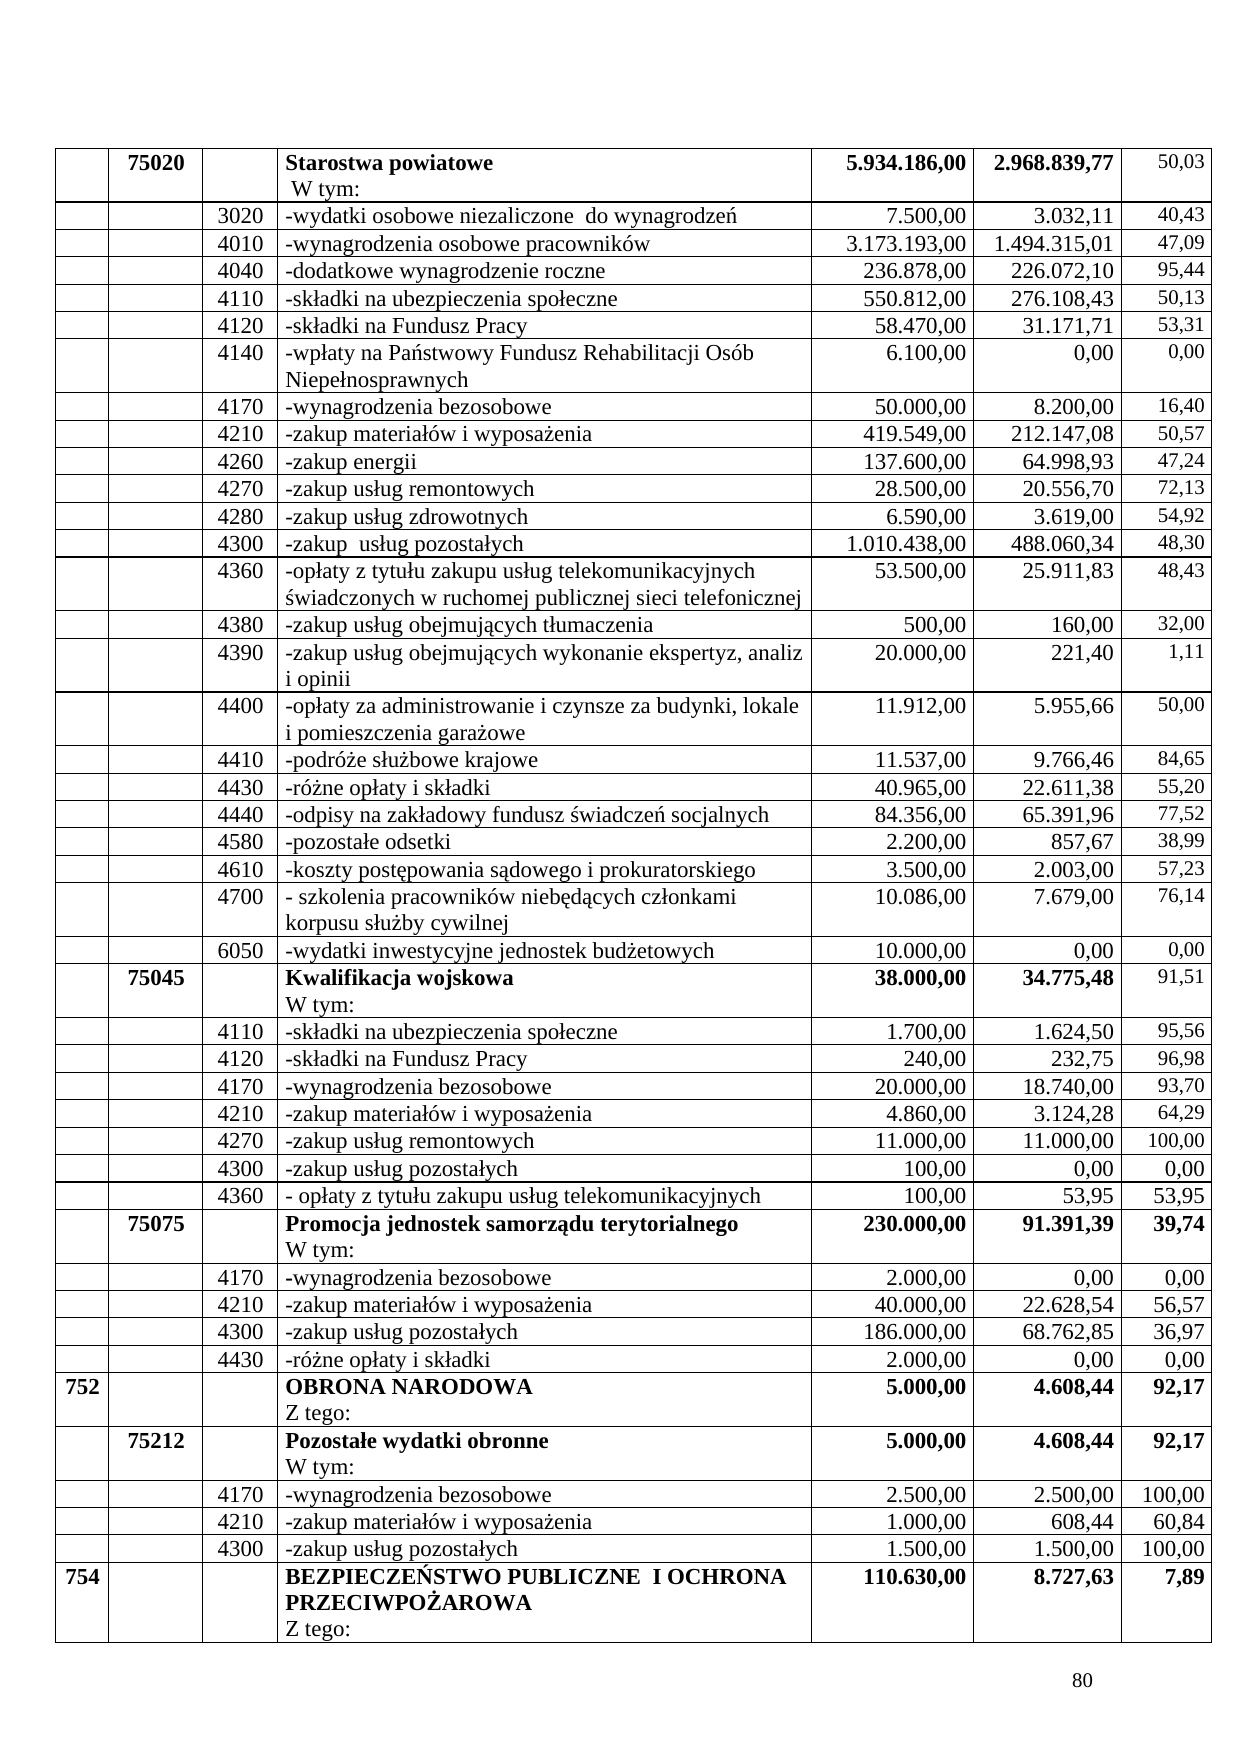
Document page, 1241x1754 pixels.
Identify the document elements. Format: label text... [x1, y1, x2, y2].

table_cell [109, 1508, 202, 1534]
table_cell 0,00 [974, 1155, 1121, 1181]
table_cell [109, 611, 202, 638]
table_cell [56, 503, 108, 529]
table_cell [109, 503, 202, 529]
table_cell -różne opłaty i składki [278, 774, 811, 800]
table_cell [56, 856, 108, 882]
table_cell -pozostałe odsetki [278, 828, 811, 855]
table_cell 53,95 [1122, 1183, 1211, 1209]
table_cell [109, 1155, 202, 1181]
table_cell [56, 448, 108, 474]
table_cell 4580 [203, 828, 277, 855]
table_cell [56, 203, 108, 229]
table_cell -opłaty za administrowanie i czynsze za budynki, lokale i pomieszczenia garażowe [278, 693, 811, 745]
table_cell 22.628,54 [974, 1291, 1121, 1317]
table_cell -składki na ubezpieczenia społeczne [278, 1018, 811, 1044]
table_cell 4270 [203, 1128, 277, 1154]
table_cell [56, 1535, 108, 1562]
table_cell 4140 [203, 339, 277, 392]
table_cell [203, 964, 277, 1017]
table_cell [109, 828, 202, 855]
table_cell 4170 [203, 1073, 277, 1099]
table_cell 55,20 [1122, 774, 1211, 800]
table_cell [56, 1128, 108, 1154]
table_cell 47,09 [1122, 230, 1211, 256]
table_cell -zakup usług remontowych [278, 475, 811, 502]
table_cell 50,13 [1122, 285, 1211, 311]
table_cell 2.968.839,77 [974, 149, 1121, 201]
table_cell 64,29 [1122, 1100, 1211, 1127]
table_cell -opłaty z tytułu zakupu usług telekomunikacyjnych świadczonych w ruchomej publicznej sieci telefonicznej [278, 558, 811, 610]
table_cell 4040 [203, 257, 277, 283]
table_cell Pozostałe wydatki obronne W tym: [278, 1427, 811, 1479]
table_cell 38.000,00 [812, 964, 973, 1017]
table_cell - szkolenia pracowników niebędących członkami korpusu służby cywilnej [278, 883, 811, 936]
table_cell 50.000,00 [812, 393, 973, 419]
table_cell 160,00 [974, 611, 1121, 638]
table_cell -wydatki inwestycyjne jednostek budżetowych [278, 937, 811, 963]
table_cell [109, 312, 202, 338]
table_cell 34.775,48 [974, 964, 1121, 1017]
table_cell 137.600,00 [812, 448, 973, 474]
table_cell 1.500,00 [812, 1535, 973, 1562]
table_cell [56, 475, 108, 502]
table_cell [109, 1100, 202, 1127]
table_cell [56, 530, 108, 556]
table_cell 2.200,00 [812, 828, 973, 855]
table_cell [56, 801, 108, 827]
table_cell 47,24 [1122, 448, 1211, 474]
table_cell [109, 558, 202, 610]
table_cell 36,97 [1122, 1318, 1211, 1345]
table_cell 5.955,66 [974, 693, 1121, 745]
table_cell 58.470,00 [812, 312, 973, 338]
table_cell 11.000,00 [974, 1128, 1121, 1154]
table_cell 11.000,00 [812, 1128, 973, 1154]
table_cell 4110 [203, 285, 277, 311]
table_cell OBRONA NARODOWA Z tego: [278, 1373, 811, 1426]
table_cell [109, 1128, 202, 1154]
table_cell [56, 558, 108, 610]
table_cell 4610 [203, 856, 277, 882]
table_cell [56, 393, 108, 419]
table_cell 76,14 [1122, 883, 1211, 936]
table_cell [109, 1183, 202, 1209]
table_cell [56, 421, 108, 447]
table_cell -różne opłaty i składki [278, 1346, 811, 1372]
table_cell 84,65 [1122, 746, 1211, 772]
table_cell 0,00 [974, 1346, 1121, 1372]
table_cell 75020 [109, 149, 202, 201]
table_cell 64.998,93 [974, 448, 1121, 474]
table_cell [56, 285, 108, 311]
table_cell 1.624,50 [974, 1018, 1121, 1044]
table_cell 96,98 [1122, 1045, 1211, 1072]
table_cell [109, 937, 202, 963]
table_cell 4010 [203, 230, 277, 256]
table_cell [109, 883, 202, 936]
table_cell 75075 [109, 1210, 202, 1262]
table_cell 40,43 [1122, 203, 1211, 229]
table_cell 3.619,00 [974, 503, 1121, 529]
table_cell [56, 312, 108, 338]
table_cell [109, 1535, 202, 1562]
table_cell 60,84 [1122, 1508, 1211, 1534]
table_cell 4210 [203, 1100, 277, 1127]
table_cell [56, 257, 108, 283]
table_cell 0,00 [1122, 1264, 1211, 1290]
table_cell -składki na Fundusz Pracy [278, 1045, 811, 1072]
table_cell 2.003,00 [974, 856, 1121, 882]
table_cell 39,74 [1122, 1210, 1211, 1262]
table_cell -zakup usług pozostałych [278, 1155, 811, 1181]
table_cell 4270 [203, 475, 277, 502]
table_cell 95,44 [1122, 257, 1211, 283]
table_cell 1.010.438,00 [812, 530, 973, 556]
table_cell 4260 [203, 448, 277, 474]
table_cell -wynagrodzenia bezosobowe [278, 1481, 811, 1507]
table_cell [203, 1210, 277, 1262]
table_cell 230.000,00 [812, 1210, 973, 1262]
table_cell [56, 1073, 108, 1099]
table_cell [56, 1346, 108, 1372]
table_cell 2.000,00 [812, 1264, 973, 1290]
table_cell 1.000,00 [812, 1508, 973, 1534]
table_cell 4430 [203, 1346, 277, 1372]
table_cell 4280 [203, 503, 277, 529]
table_cell 226.072,10 [974, 257, 1121, 283]
table_cell 95,56 [1122, 1018, 1211, 1044]
table_cell [109, 421, 202, 447]
table_cell 40.965,00 [812, 774, 973, 800]
table_cell 100,00 [812, 1155, 973, 1181]
table_cell [56, 1210, 108, 1262]
table_cell -wydatki osobowe niezaliczone do wynagrodzeń [278, 203, 811, 229]
table_cell 10.086,00 [812, 883, 973, 936]
table_cell 48,43 [1122, 558, 1211, 610]
table_cell 752 [56, 1373, 108, 1426]
table_cell [109, 1073, 202, 1099]
table_cell -składki na ubezpieczenia społeczne [278, 285, 811, 311]
table_cell 4410 [203, 746, 277, 772]
table_cell 1.700,00 [812, 1018, 973, 1044]
table_cell [109, 1373, 202, 1426]
table_cell 53.500,00 [812, 558, 973, 610]
table_cell 40.000,00 [812, 1291, 973, 1317]
table_cell 4700 [203, 883, 277, 936]
table_cell 100,00 [812, 1183, 973, 1209]
table_cell [109, 774, 202, 800]
table_cell 18.740,00 [974, 1073, 1121, 1099]
table_cell 4120 [203, 312, 277, 338]
table_cell [56, 883, 108, 936]
table_cell 100,00 [1122, 1481, 1211, 1507]
table_cell 75212 [109, 1427, 202, 1479]
table_cell 1,11 [1122, 639, 1211, 691]
table_cell 4120 [203, 1045, 277, 1072]
table_cell 57,23 [1122, 856, 1211, 882]
table_cell -wynagrodzenia osobowe pracowników [278, 230, 811, 256]
table_cell 4300 [203, 530, 277, 556]
table_cell [109, 285, 202, 311]
table_cell [203, 149, 277, 201]
table_cell 186.000,00 [812, 1318, 973, 1345]
table_cell 50,03 [1122, 149, 1211, 201]
table_cell 3020 [203, 203, 277, 229]
table_cell -wpłaty na Państwowy Fundusz Rehabilitacji Osób Niepełnosprawnych [278, 339, 811, 392]
table_cell 92,17 [1122, 1427, 1211, 1479]
table_cell -zakup materiałów i wyposażenia [278, 1508, 811, 1534]
table_cell 0,00 [1122, 339, 1211, 392]
table_cell [56, 1155, 108, 1181]
table_cell 276.108,43 [974, 285, 1121, 311]
table_cell 2.000,00 [812, 1346, 973, 1372]
table_cell 9.766,46 [974, 746, 1121, 772]
table_cell -zakup usług obejmujących wykonanie ekspertyz, analiz i opinii [278, 639, 811, 691]
table_cell [109, 1481, 202, 1507]
table_cell 4.860,00 [812, 1100, 973, 1127]
table_cell 32,00 [1122, 611, 1211, 638]
table_cell 31.171,71 [974, 312, 1121, 338]
table_cell 0,00 [1122, 1155, 1211, 1181]
table_cell -koszty postępowania sądowego i prokuratorskiego [278, 856, 811, 882]
table_cell 4400 [203, 693, 277, 745]
table_cell 5.000,00 [812, 1373, 973, 1426]
table_cell 0,00 [1122, 937, 1211, 963]
table_cell [109, 693, 202, 745]
table_cell 20.000,00 [812, 639, 973, 691]
table_cell -składki na Fundusz Pracy [278, 312, 811, 338]
table_cell -wynagrodzenia bezosobowe [278, 393, 811, 419]
table_cell 54,92 [1122, 503, 1211, 529]
table_cell 22.611,38 [974, 774, 1121, 800]
table_cell 100,00 [1122, 1128, 1211, 1154]
table_cell 5.934.186,00 [812, 149, 973, 201]
table_cell [109, 448, 202, 474]
table_cell 20.000,00 [812, 1073, 973, 1099]
table_cell 100,00 [1122, 1535, 1211, 1562]
table_cell 4380 [203, 611, 277, 638]
table_cell 53,95 [974, 1183, 1121, 1209]
table_cell -wynagrodzenia bezosobowe [278, 1264, 811, 1290]
table_cell 4430 [203, 774, 277, 800]
table_cell [56, 230, 108, 256]
table_cell [56, 693, 108, 745]
table_cell 0,00 [974, 937, 1121, 963]
table_cell [56, 639, 108, 691]
table_cell [109, 257, 202, 283]
table_cell [109, 856, 202, 882]
table_cell 2.500,00 [812, 1481, 973, 1507]
table_cell 4440 [203, 801, 277, 827]
table_cell 4170 [203, 1481, 277, 1507]
table_cell BEZPIECZEŃSTWO PUBLICZNE I OCHRONA PRZECIWPOŻAROWA Z tego: [278, 1563, 811, 1642]
table_cell 4360 [203, 558, 277, 610]
table_cell 84.356,00 [812, 801, 973, 827]
table_cell -zakup usług obejmujących tłumaczenia [278, 611, 811, 638]
table_cell [56, 746, 108, 772]
table_cell [109, 1018, 202, 1044]
table_cell -zakup materiałów i wyposażenia [278, 421, 811, 447]
table_cell 8.200,00 [974, 393, 1121, 419]
table_cell Kwalifikacja wojskowa W tym: [278, 964, 811, 1017]
table_cell 3.500,00 [812, 856, 973, 882]
table_cell [109, 1045, 202, 1072]
table_cell 4390 [203, 639, 277, 691]
table_cell -podróże służbowe krajowe [278, 746, 811, 772]
table_cell 240,00 [812, 1045, 973, 1072]
table_cell [56, 1100, 108, 1127]
table_cell 4210 [203, 1508, 277, 1534]
table_cell [109, 475, 202, 502]
table_cell 0,00 [974, 1264, 1121, 1290]
table_cell -zakup materiałów i wyposażenia [278, 1291, 811, 1317]
table_cell 4110 [203, 1018, 277, 1044]
table_cell 857,67 [974, 828, 1121, 855]
table_cell -dodatkowe wynagrodzenie roczne [278, 257, 811, 283]
table_cell [56, 1045, 108, 1072]
table_cell [203, 1563, 277, 1642]
table_cell 0,00 [1122, 1346, 1211, 1372]
table_cell -zakup usług pozostałych [278, 1535, 811, 1562]
table_cell 4170 [203, 393, 277, 419]
table_cell -wynagrodzenia bezosobowe [278, 1073, 811, 1099]
table_cell 4.608,44 [974, 1373, 1121, 1426]
table_cell 11.537,00 [812, 746, 973, 772]
table_cell 77,52 [1122, 801, 1211, 827]
table_cell [56, 1264, 108, 1290]
table_cell [56, 1291, 108, 1317]
table_cell [109, 1264, 202, 1290]
table_cell -zakup materiałów i wyposażenia [278, 1100, 811, 1127]
table_cell 550.812,00 [812, 285, 973, 311]
table_cell [56, 1318, 108, 1345]
table_cell 68.762,85 [974, 1318, 1121, 1345]
table_cell [109, 746, 202, 772]
table_cell 3.124,28 [974, 1100, 1121, 1127]
table_cell -zakup usług pozostałych [278, 1318, 811, 1345]
table_cell 5.000,00 [812, 1427, 973, 1479]
table_cell 608,44 [974, 1508, 1121, 1534]
table_cell 38,99 [1122, 828, 1211, 855]
table_cell [56, 611, 108, 638]
table_cell [109, 1291, 202, 1317]
table_cell 65.391,96 [974, 801, 1121, 827]
table_cell 7.500,00 [812, 203, 973, 229]
table_cell Promocja jednostek samorządu terytorialnego W tym: [278, 1210, 811, 1262]
table_cell 6.590,00 [812, 503, 973, 529]
table_cell [56, 1481, 108, 1507]
table_cell 75045 [109, 964, 202, 1017]
table_cell 7,89 [1122, 1563, 1211, 1642]
table_cell 6050 [203, 937, 277, 963]
table_cell -zakup usług remontowych [278, 1128, 811, 1154]
table_cell [109, 639, 202, 691]
table_cell 7.679,00 [974, 883, 1121, 936]
table_cell 212.147,08 [974, 421, 1121, 447]
table_cell 500,00 [812, 611, 973, 638]
table_cell 53,31 [1122, 312, 1211, 338]
table_cell 50,00 [1122, 693, 1211, 745]
table_cell [109, 230, 202, 256]
table_cell [56, 828, 108, 855]
table_cell - opłaty z tytułu zakupu usług telekomunikacyjnych [278, 1183, 811, 1209]
table_cell -zakup usług zdrowotnych [278, 503, 811, 529]
table_cell -zakup energii [278, 448, 811, 474]
table_cell 11.912,00 [812, 693, 973, 745]
table_cell [56, 1018, 108, 1044]
table_cell 4300 [203, 1318, 277, 1345]
table_cell 3.173.193,00 [812, 230, 973, 256]
table_cell 4210 [203, 421, 277, 447]
table_cell 2.500,00 [974, 1481, 1121, 1507]
table_cell 4.608,44 [974, 1427, 1121, 1479]
table_cell 1.500,00 [974, 1535, 1121, 1562]
table_cell 10.000,00 [812, 937, 973, 963]
table_cell [203, 1427, 277, 1479]
table_cell 92,17 [1122, 1373, 1211, 1426]
table_cell 4300 [203, 1535, 277, 1562]
table_cell Starostwa powiatowe W tym: [278, 149, 811, 201]
table_cell 419.549,00 [812, 421, 973, 447]
table_cell [109, 1318, 202, 1345]
table_cell [109, 1563, 202, 1642]
table_cell 232,75 [974, 1045, 1121, 1072]
table_cell 50,57 [1122, 421, 1211, 447]
table_cell 20.556,70 [974, 475, 1121, 502]
table_cell -zakup usług pozostałych [278, 530, 811, 556]
table_cell [109, 1346, 202, 1372]
table_cell 4300 [203, 1155, 277, 1181]
table_cell 48,30 [1122, 530, 1211, 556]
table_cell 1.494.315,01 [974, 230, 1121, 256]
table_cell 91,51 [1122, 964, 1211, 1017]
table_cell 25.911,83 [974, 558, 1121, 610]
table_cell 4170 [203, 1264, 277, 1290]
table_cell 6.100,00 [812, 339, 973, 392]
table_cell [56, 774, 108, 800]
table_cell 488.060,34 [974, 530, 1121, 556]
table_cell 28.500,00 [812, 475, 973, 502]
table_cell [56, 964, 108, 1017]
table_cell [109, 530, 202, 556]
table_cell [56, 339, 108, 392]
table_cell 8.727,63 [974, 1563, 1121, 1642]
table_cell 4360 [203, 1183, 277, 1209]
table_cell 93,70 [1122, 1073, 1211, 1099]
table_cell 4210 [203, 1291, 277, 1317]
table_cell [109, 393, 202, 419]
table_cell 0,00 [974, 339, 1121, 392]
table_cell [203, 1373, 277, 1426]
table_cell 72,13 [1122, 475, 1211, 502]
table_cell 56,57 [1122, 1291, 1211, 1317]
table_cell 3.032,11 [974, 203, 1121, 229]
table_cell [109, 203, 202, 229]
table_cell [109, 339, 202, 392]
table_cell 221,40 [974, 639, 1121, 691]
table_cell 91.391,39 [974, 1210, 1121, 1262]
table_cell [56, 937, 108, 963]
table_cell 110.630,00 [812, 1563, 973, 1642]
table_cell -odpisy na zakładowy fundusz świadczeń socjalnych [278, 801, 811, 827]
table_cell 16,40 [1122, 393, 1211, 419]
table_cell [56, 1427, 108, 1479]
table_cell [109, 801, 202, 827]
table_cell [56, 1183, 108, 1209]
table_cell 236.878,00 [812, 257, 973, 283]
table_cell [56, 149, 108, 201]
table_cell [56, 1508, 108, 1534]
table_cell 754 [56, 1563, 108, 1642]
